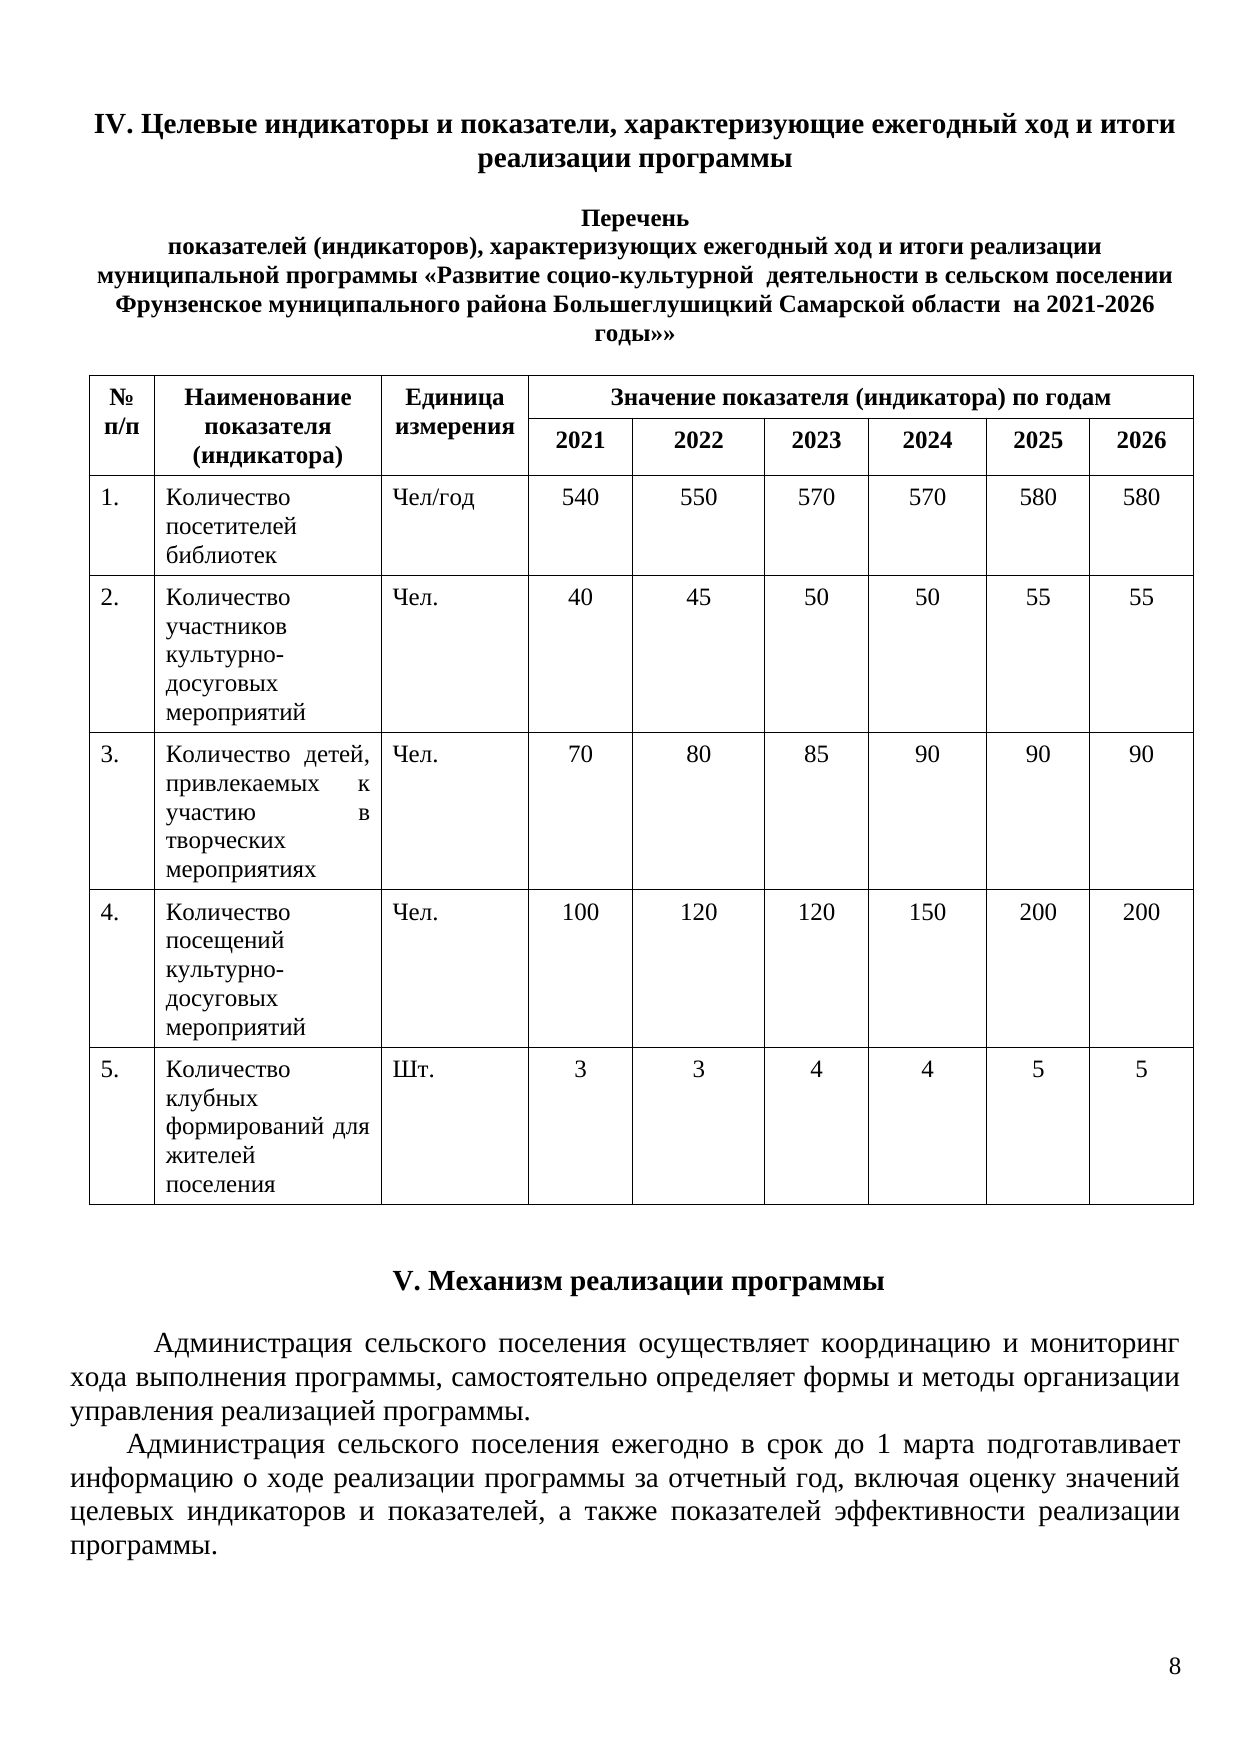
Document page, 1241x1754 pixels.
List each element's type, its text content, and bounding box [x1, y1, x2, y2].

table_cell 1. [90, 476, 154, 575]
table_cell 2021 [529, 419, 632, 475]
table_cell 50 [765, 576, 868, 732]
text Администрация сельского поселения ежегодно в срок до 1 марта подготавливает информацию о ходе реализации программы за отчетный год, включая оценку значений целевых индикаторов и показателей, а также показателей эффективности реализации программы. [70, 1426, 1181, 1560]
table_cell 70 [529, 733, 632, 889]
table_cell Чел. [382, 576, 528, 732]
table_cell 85 [765, 733, 868, 889]
text V. Механизм реализации программы [89, 1263, 1181, 1296]
table_cell 5 [1090, 1048, 1193, 1204]
table_cell 2022 [633, 419, 764, 475]
table_cell 200 [987, 890, 1089, 1047]
table_cell 3 [633, 1048, 764, 1204]
table_cell 3 [529, 1048, 632, 1204]
table_cell 2024 [869, 419, 986, 475]
table_cell 570 [765, 476, 868, 575]
table_cell 5. [90, 1048, 154, 1204]
table_cell 2023 [765, 419, 868, 475]
table_cell 55 [1090, 576, 1193, 732]
table_cell 580 [1090, 476, 1193, 575]
table_header Единица измерения [382, 376, 528, 475]
table_cell 4 [765, 1048, 868, 1204]
table_cell Шт. [382, 1048, 528, 1204]
text показателей (индикаторов), характеризующих ежегодный ход и итоги реализации муниципальной программы «Развитие социо-культурной деятельности в сельском поселении Фрунзенское муниципального района Большеглушицкий Самарской области на 2021-2026 годы»» [89, 231, 1181, 346]
table_cell 120 [633, 890, 764, 1047]
table_cell 2025 [987, 419, 1089, 475]
table_cell 4. [90, 890, 154, 1047]
table_cell Количество детей, привлекаемых к участию в творческих мероприятиях [155, 733, 381, 889]
table_cell 90 [1090, 733, 1193, 889]
table_cell 580 [987, 476, 1089, 575]
table_cell Чел. [382, 733, 528, 889]
table_cell 150 [869, 890, 986, 1047]
table_cell Количество посетителей библиотек [155, 476, 381, 575]
table_cell 80 [633, 733, 764, 889]
table_header Наименование показателя (индикатора) [155, 376, 381, 475]
table_cell 540 [529, 476, 632, 575]
table_cell 200 [1090, 890, 1193, 1047]
table_cell Количество посещений культурно-досуговых мероприятий [155, 890, 381, 1047]
table_cell Чел. [382, 890, 528, 1047]
table_cell 570 [869, 476, 986, 575]
table_header Значение показателя (индикатора) по годам [529, 376, 1193, 417]
table_cell 45 [633, 576, 764, 732]
table_cell 100 [529, 890, 632, 1047]
table_header № п/п [90, 376, 154, 475]
table_cell 4 [869, 1048, 986, 1204]
table_cell 3. [90, 733, 154, 889]
table_cell 2026 [1090, 419, 1193, 475]
text Администрация сельского поселения осуществляет координацию и мониторинг хода выполнения программы, самостоятельно определяет формы и методы организации управления реализацией программы. [70, 1326, 1181, 1426]
table_cell 90 [987, 733, 1089, 889]
table_cell 90 [869, 733, 986, 889]
table_cell 550 [633, 476, 764, 575]
text Перечень [89, 203, 1181, 231]
table_cell 2. [90, 576, 154, 732]
table_cell Количество участников культурно-досуговых мероприятий [155, 576, 381, 732]
table_cell 40 [529, 576, 632, 732]
table_cell 50 [869, 576, 986, 732]
table_cell 5 [987, 1048, 1089, 1204]
text IV. Целевые индикаторы и показатели, характеризующие ежегодный ход и итоги реализации программы [89, 106, 1181, 173]
table_cell Чел/год [382, 476, 528, 575]
table_cell 55 [987, 576, 1089, 732]
table_cell Количество клубных формирований для жителей поселения [155, 1048, 381, 1204]
table_cell 120 [765, 890, 868, 1047]
